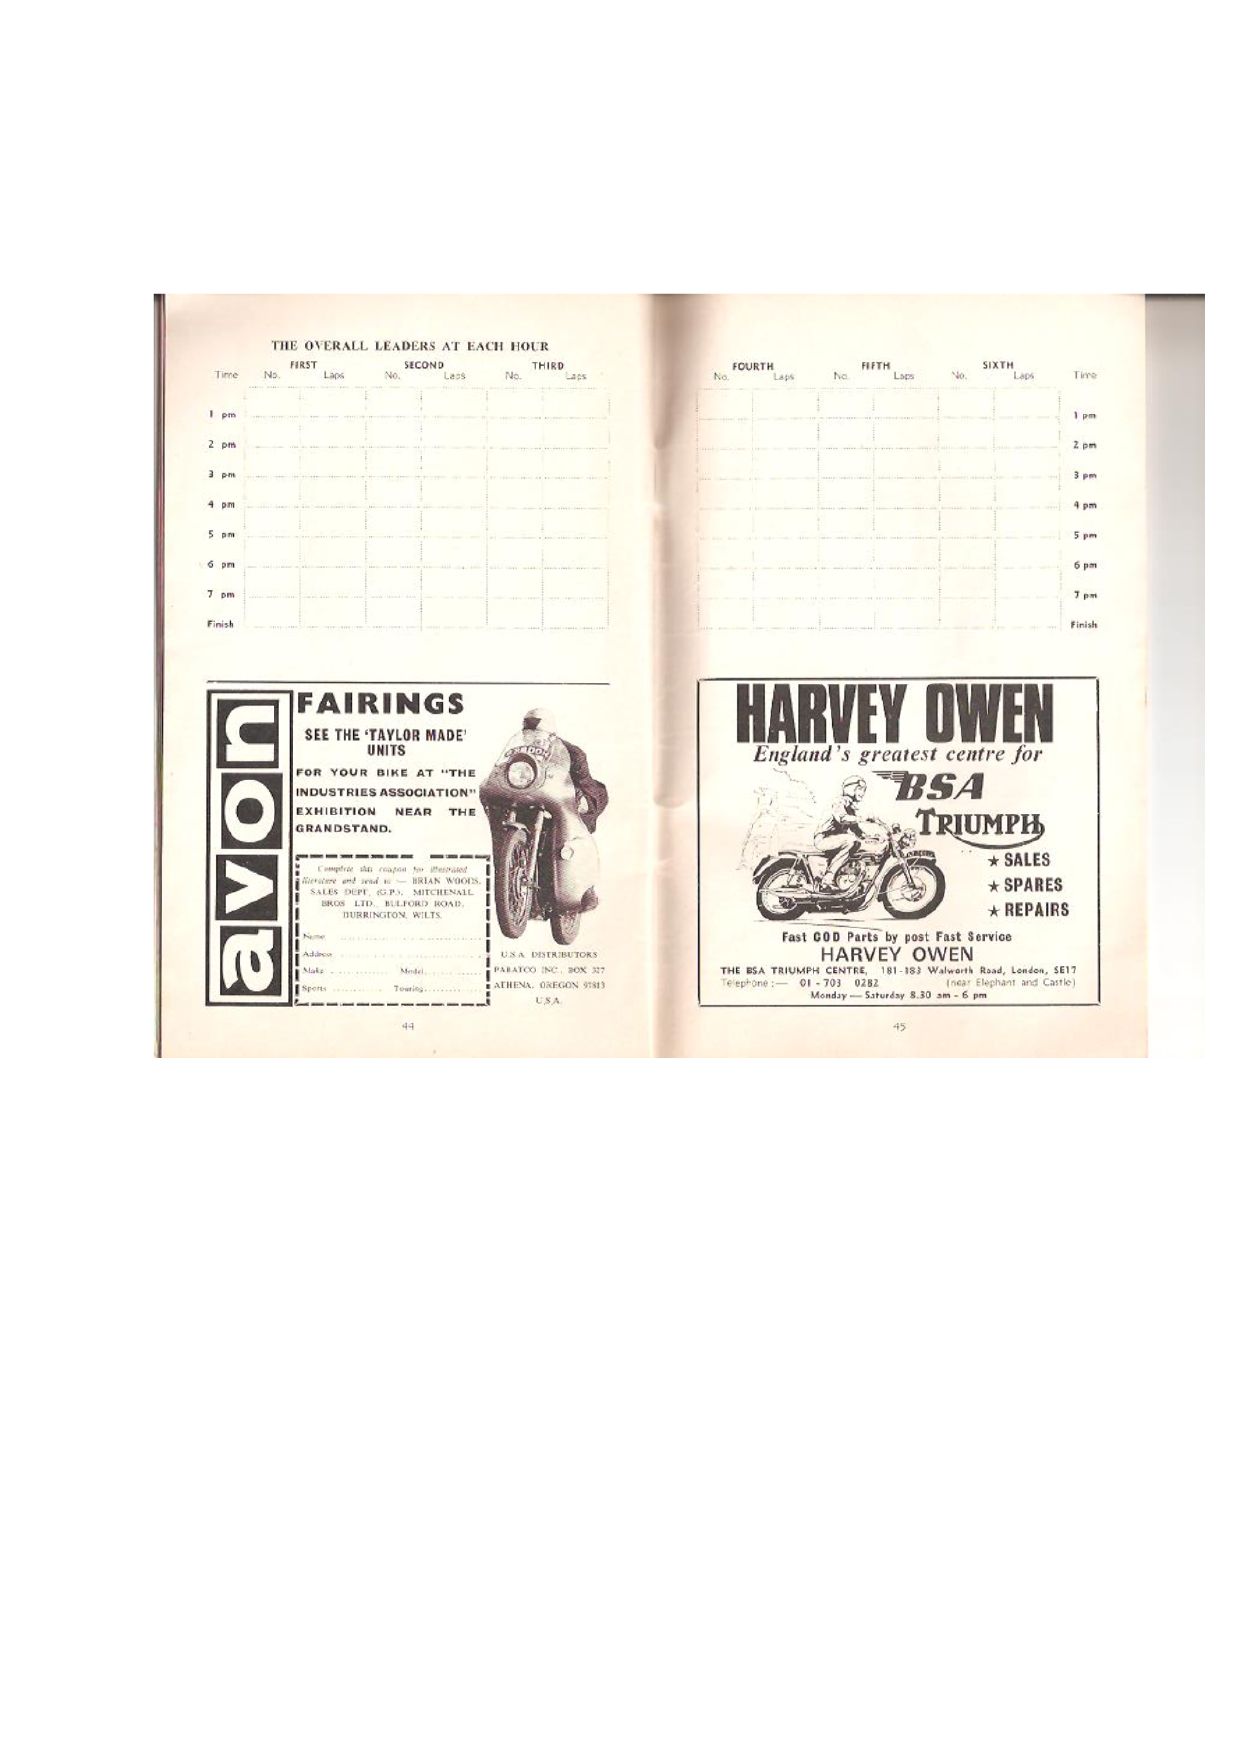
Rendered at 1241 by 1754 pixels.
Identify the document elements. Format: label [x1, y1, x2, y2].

picture [155, 294, 1204, 1058]
